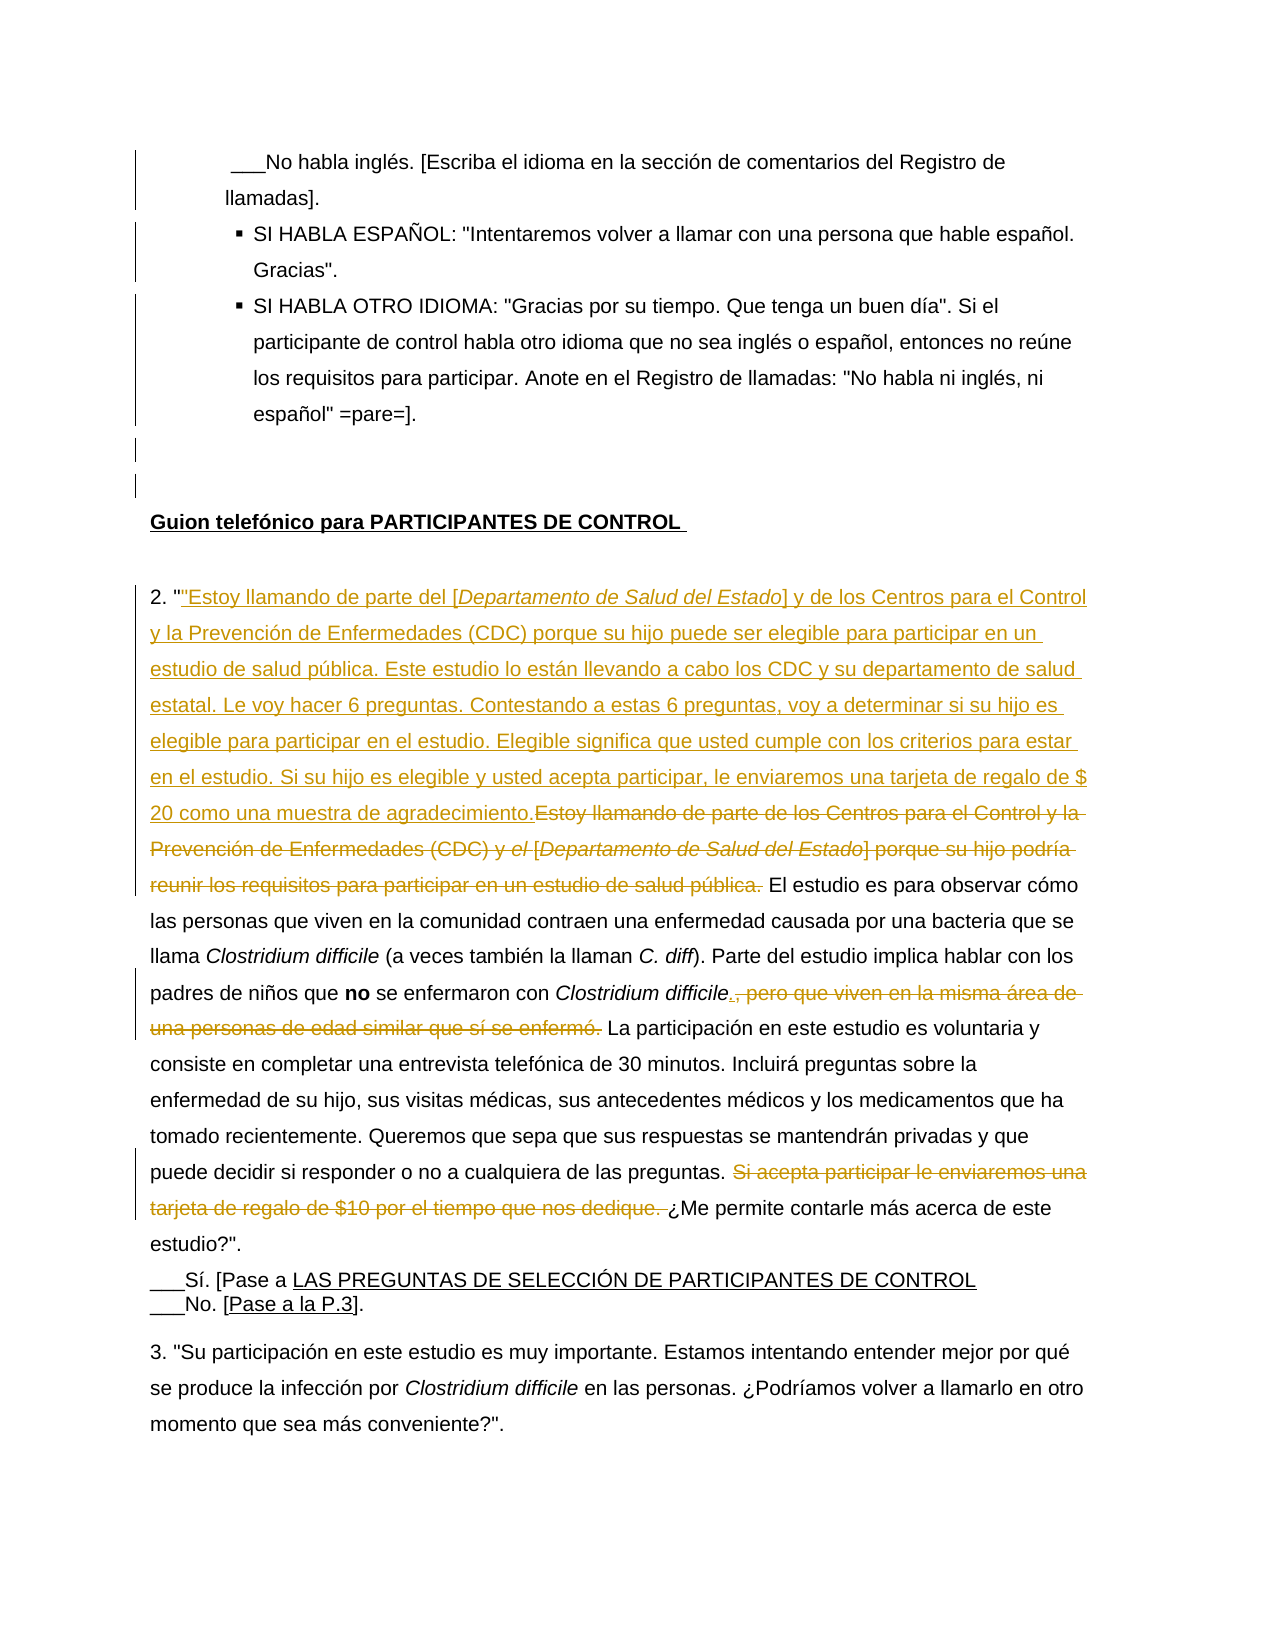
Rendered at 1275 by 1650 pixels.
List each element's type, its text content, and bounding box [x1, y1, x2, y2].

text ___No habla inglés. [Escriba el idioma en la sección de comentarios del Registro de llamadas]. [225, 150, 1087, 210]
text ___No. [Pase a la P.3]. [150, 1292, 1087, 1316]
list SI HABLA OTRO IDIOMA: "Gracias por su tiempo. Que tenga un buen día". Si el participante de control habla otro idioma que no sea inglés o español, entonces no reúne los requisitos para participar. Anote en el Registro de llamadas: "No habla ni inglés, ni español" =pare=]. [234, 294, 1087, 426]
text ___Sí. [Pase a LAS PREGUNTAS DE SELECCIÓN DE PARTICIPANTES DE CONTROL [150, 1268, 1087, 1292]
list SI HABLA ESPAÑOL: "Intentaremos volver a llamar con una persona que hable español. Gracias". [234, 222, 1087, 282]
text 2. " El estudio es para observar cómo las personas que viven en la comunidad contraen una enfermedad causada por una bacteria que se llama Clostridium difficile (a veces también la llaman C. diff). Parte del estudio implica hablar con los padres de niños que no se enfermaron con Clostridium difficile La participación en este estudio es voluntaria y consiste en completar una entrevista telefónica de 30 minutos. Incluirá preguntas sobre la enfermedad de su hijo, sus visitas médicas, sus antecedentes médicos y los medicamentos que ha tomado recientemente. Queremos que sepa que sus respuestas se mantendrán privadas y que puede decidir si responder o no a cualquiera de las preguntas. ¿Me permite contarle más acerca de este estudio?". [150, 787, 1087, 1256]
text 2. " El estudio es para observar cómo las personas que viven en la comunidad contraen una enfermedad causada por una bacteria que se llama Clostridium difficile (a veces también la llaman C. diff). Parte del estudio implica hablar con los padres de niños que no se enfermaron con Clostridium difficile La participación en este estudio es voluntaria y consiste en completar una entrevista telefónica de 30 minutos. Incluirá preguntas sobre la enfermedad de su hijo, sus visitas médicas, sus antecedentes médicos y los medicamentos que ha tomado recientemente. Queremos que sepa que sus respuestas se mantendrán privadas y que puede decidir si responder o no a cualquiera de las preguntas. ¿Me permite contarle más acerca de este estudio?". [150, 585, 1087, 786]
text Guion telefónico para PARTICIPANTES DE CONTROL [150, 509, 1087, 533]
text 3. "Su participación en este estudio es muy importante. Estamos intentando entender mejor por qué se produce la infección por Clostridium difficile en las personas. ¿Podríamos volver a llamarlo en otro momento que sea más conveniente?". [150, 1340, 1087, 1436]
